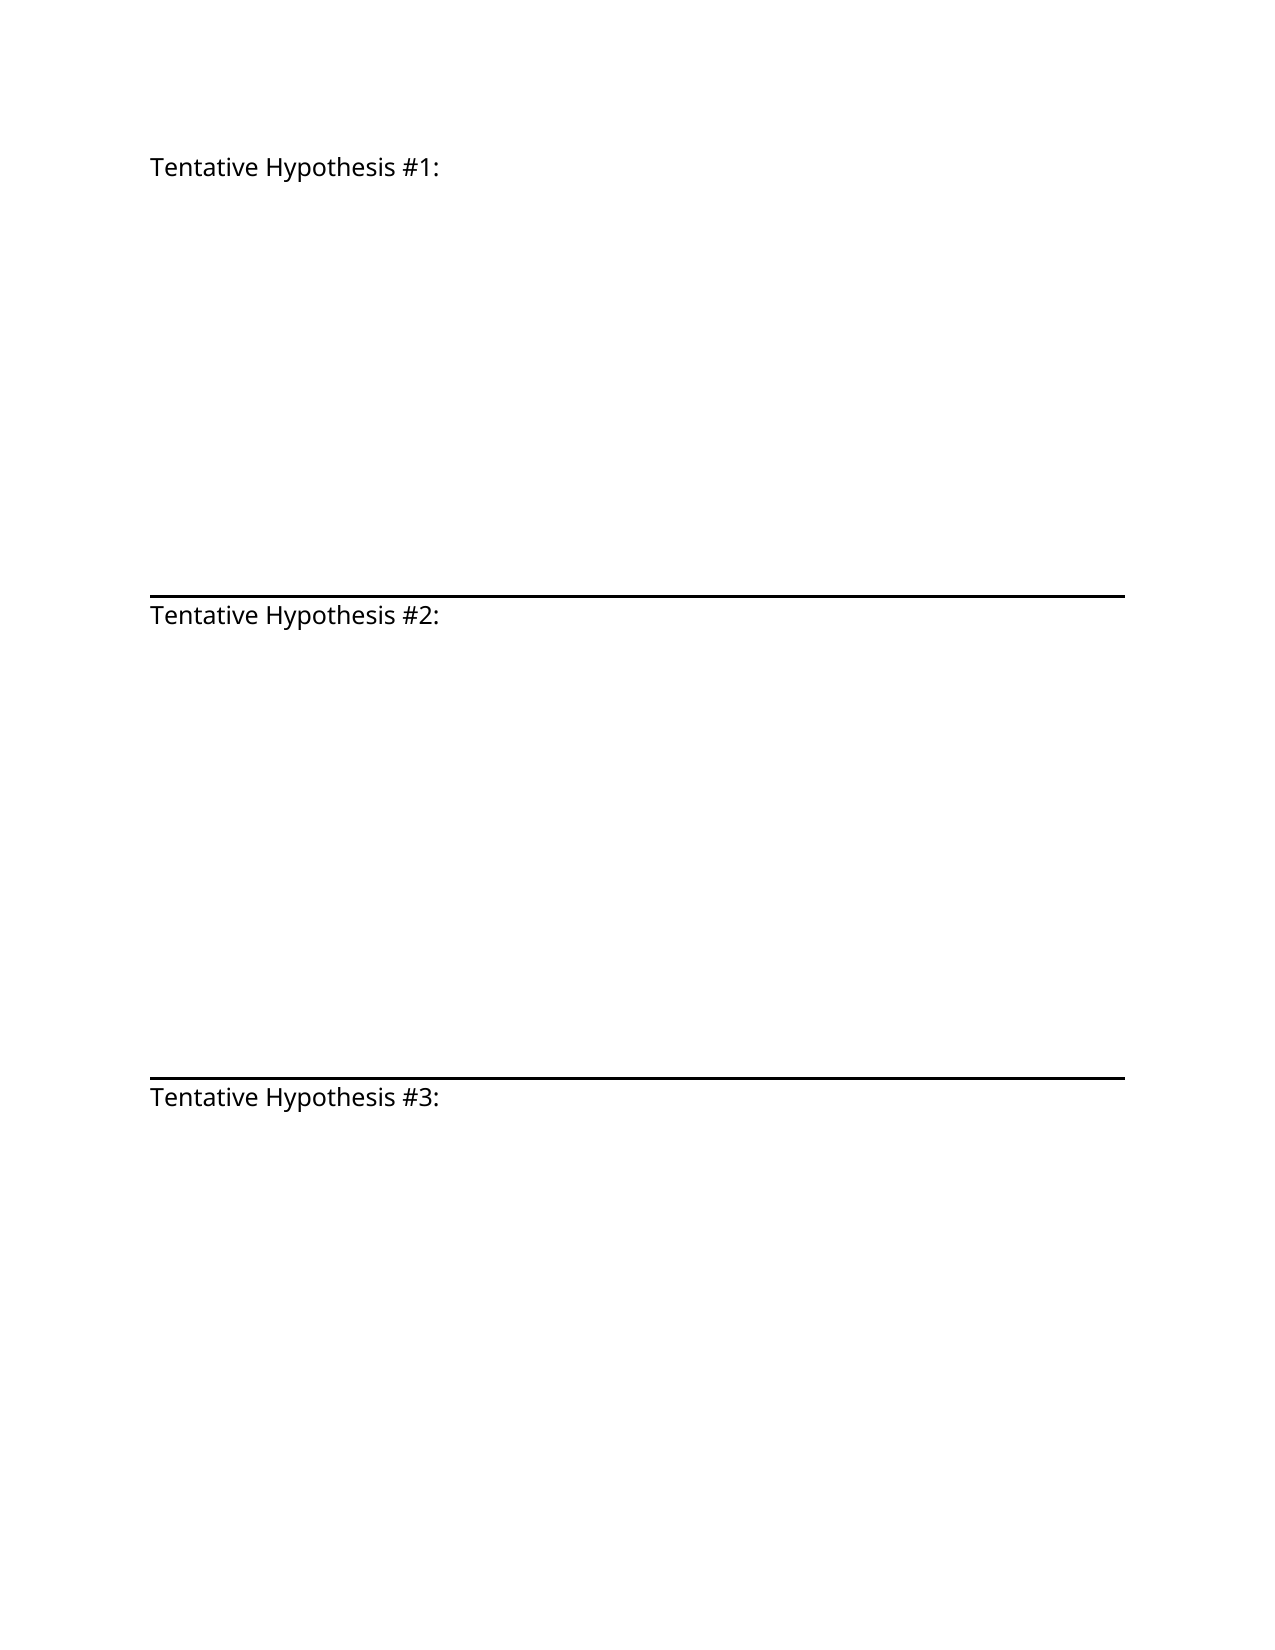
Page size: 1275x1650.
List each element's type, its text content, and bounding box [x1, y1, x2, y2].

text Tentative Hypothesis #3: [150, 1080, 1125, 1114]
text Tentative Hypothesis #2: [150, 598, 1125, 632]
text Tentative Hypothesis #1: [150, 150, 1125, 184]
